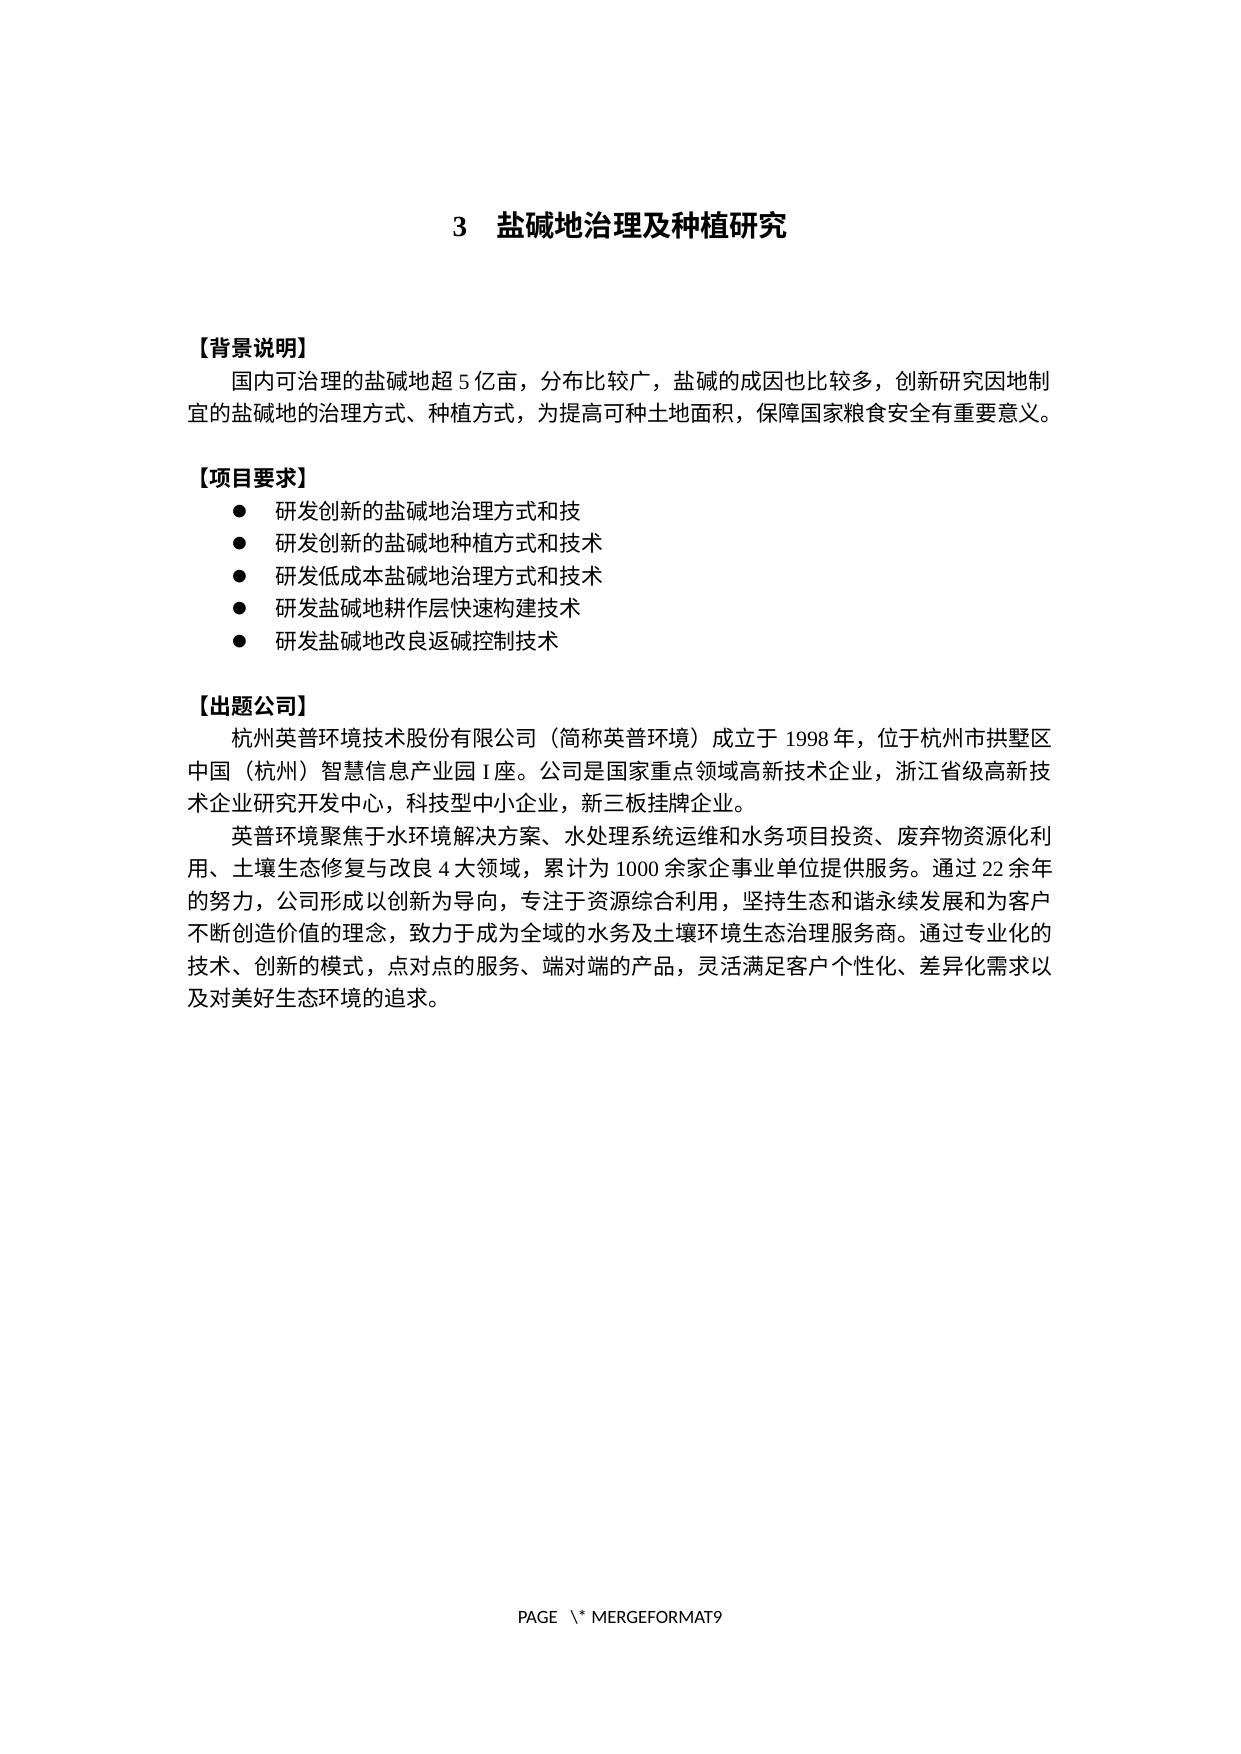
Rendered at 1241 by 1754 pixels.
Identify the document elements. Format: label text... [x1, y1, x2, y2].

text 【背景说明】 [187, 331, 1053, 363]
text 杭州英普环境技术股份有限公司（简称英普环境）成立于1998年，位于杭州市拱墅区中国（杭州）智慧信息产业园I座。公司是国家重点领域高新技术企业，浙江省级高新技术企业研究开发中心，科技型中小企业，新三板挂牌企业。 [187, 721, 1053, 818]
text 英普环境聚焦于水环境解决方案、水处理系统运维和水务项目投资、废弃物资源化利用、土壤生态修复与改良4大领域，累计为1000余家企事业单位提供服务。通过22余年的努力，公司形成以创新为导向，专注于资源综合利用，坚持生态和谐永续发展和为客户不断创造价值的理念，致力于成为全域的水务及土壤环境生态治理服务商。通过专业化的技术、创新的模式，点对点的服务、端对端的产品，灵活满足客户个性化、差异化需求以及对美好生态环境的追求。 [187, 818, 1053, 1013]
text 【出题公司】 [187, 688, 1053, 721]
list 研发低成本盐碱地治理方式和技术 [231, 558, 1053, 591]
subtitle 盐碱地治理及种植研究 [187, 191, 1053, 256]
list 研发盐碱地改良返碱控制技术 [231, 623, 1053, 656]
list 研发创新的盐碱地种植方式和技术 [231, 526, 1053, 558]
list 研发盐碱地耕作层快速构建技术 [231, 591, 1053, 623]
text 【项目要求】 [187, 461, 1053, 493]
text 国内可治理的盐碱地超5亿亩，分布比较广，盐碱的成因也比较多，创新研究因地制宜的盐碱地的治理方式、种植方式，为提高可种土地面积，保障国家粮食安全有重要意义。 [187, 363, 1053, 428]
list 研发创新的盐碱地治理方式和技 [231, 493, 1053, 526]
